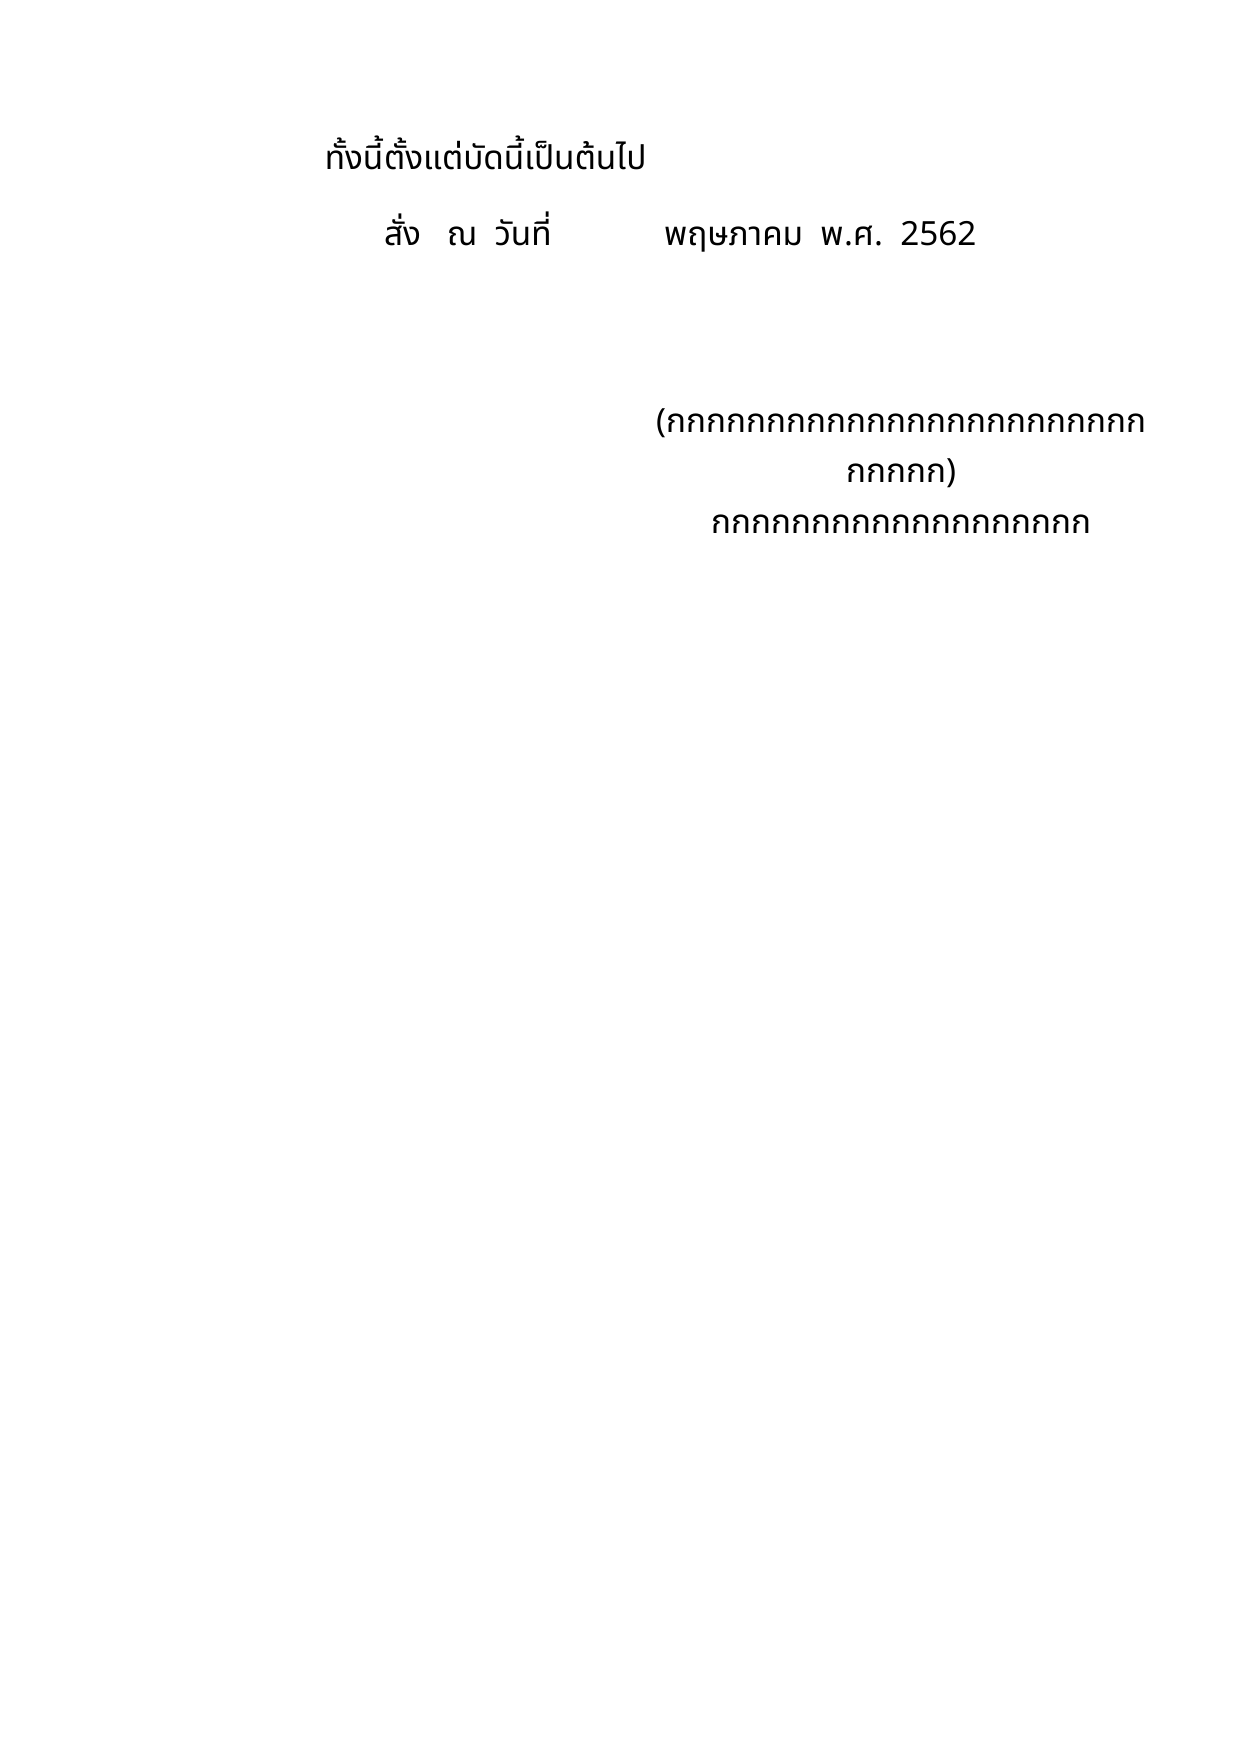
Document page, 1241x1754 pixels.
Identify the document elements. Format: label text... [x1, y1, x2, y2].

text กกกกกกกกกกกกกกกกกกก [650, 498, 1152, 548]
text (กกกกกกกกกกกกกกกกกกกกกกกกกกกกก) [650, 396, 1152, 498]
text สั่ง ณ วันที่ พฤษภาคม พ.ศ. 2562 [177, 209, 1122, 260]
text ทั้งนี้ ตั้งแต่บัดนี้เป็นต้นไป [177, 134, 1122, 184]
